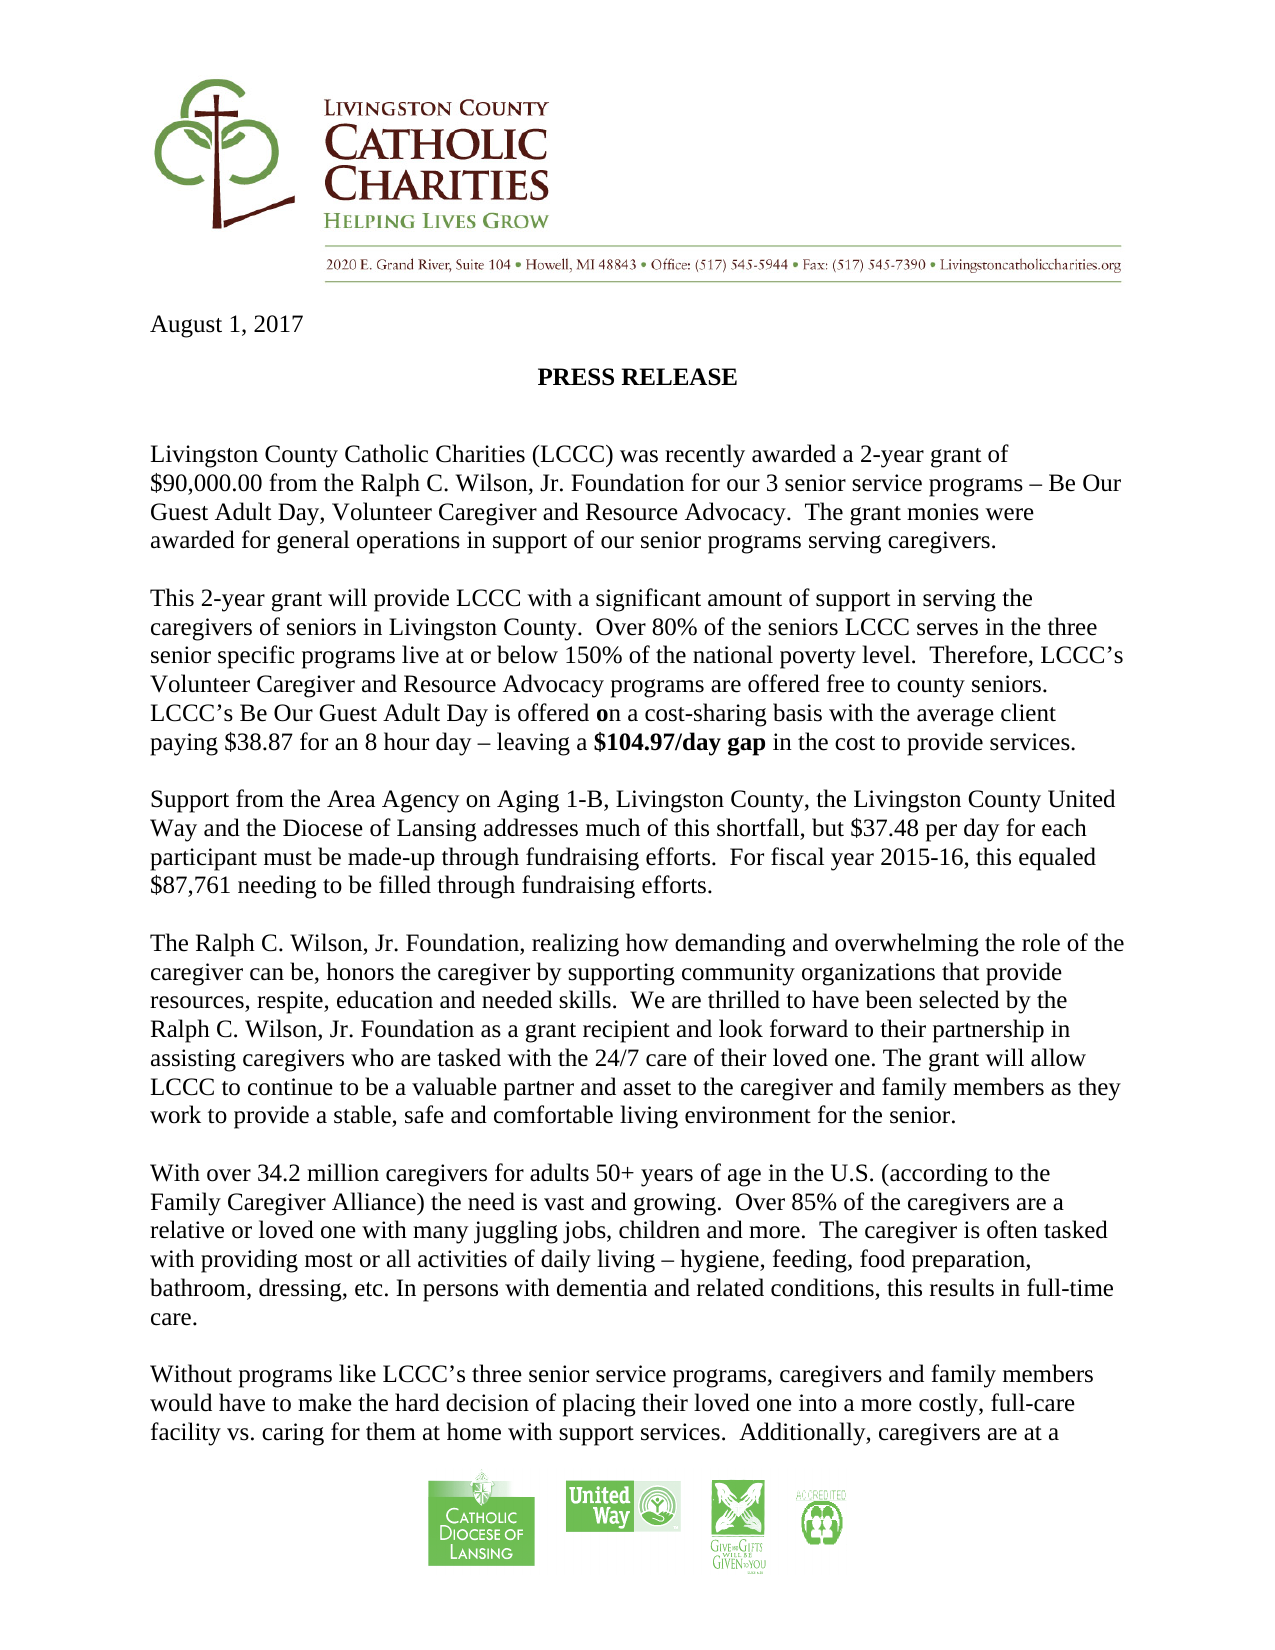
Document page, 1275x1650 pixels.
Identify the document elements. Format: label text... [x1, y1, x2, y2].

text With over 34.2 million caregivers for adults 50+ years of age in the U.S. (according to the Family Caregiver Alliance) the need is vast and growing. Over 85% of the caregivers are a relative or loved one with many juggling jobs, children and more. The caregiver is often tasked with providing most or all activities of daily living – hygiene, feeding, food preparation, bathroom, dressing, etc. In persons with dementia and related conditions, this results in full-time care. [150, 1158, 1125, 1330]
text This 2-year grant will provide LCCC with a significant amount of support in serving the caregivers of seniors in Livingston County. Over 80% of the seniors LCCC serves in the three senior specific programs live at or below 150% of the national poverty level. Therefore, LCCC’s Volunteer Caregiver and Resource Advocacy programs are offered free to county seniors. LCCC’s Be Our Guest Adult Day is offered on a cost-sharing basis with the average client paying $38.87 for an 8 hour day – leaving a $104.97/day gap in the cost to provide services. [150, 583, 1125, 755]
text August 1, 2017 [150, 309, 1125, 338]
picture [150, 75, 1125, 286]
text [150, 1359, 1125, 1445]
text Support from the Area Agency on Aging 1-B, Livingston County, the Livingston County United Way and the Diocese of Lansing addresses much of this shortfall, but $37.48 per day for each participant must be made-up through fundraising efforts. For fiscal year 2015-16, this equaled $87,761 needing to be filled through fundraising efforts. [150, 784, 1125, 899]
text PRESS RELEASE [150, 362, 1125, 391]
text The Ralph C. Wilson, Jr. Foundation, realizing how demanding and overwhelming the role of the caregiver can be, honors the caregiver by supporting community organizations that provide resources, respite, education and needed skills. We are thrilled to have been selected by the Ralph C. Wilson, Jr. Foundation as a grant recipient and look forward to their partnership in assisting caregivers who are tasked with the 24/7 care of their loved one. The grant will allow LCCC to continue to be a valuable partner and asset to the caregiver and family members as they work to provide a stable, safe and comfortable living environment for the senior. [150, 928, 1125, 1129]
text Livingston County Catholic Charities (LCCC) was recently awarded a 2-year grant of $90,000.00 from the Ralph C. Wilson, Jr. Foundation for our 3 senior service programs – Be Our Guest Adult Day, Volunteer Caregiver and Resource Advocacy. The grant monies were awarded for general operations in support of our senior programs serving caregivers. [150, 439, 1125, 554]
